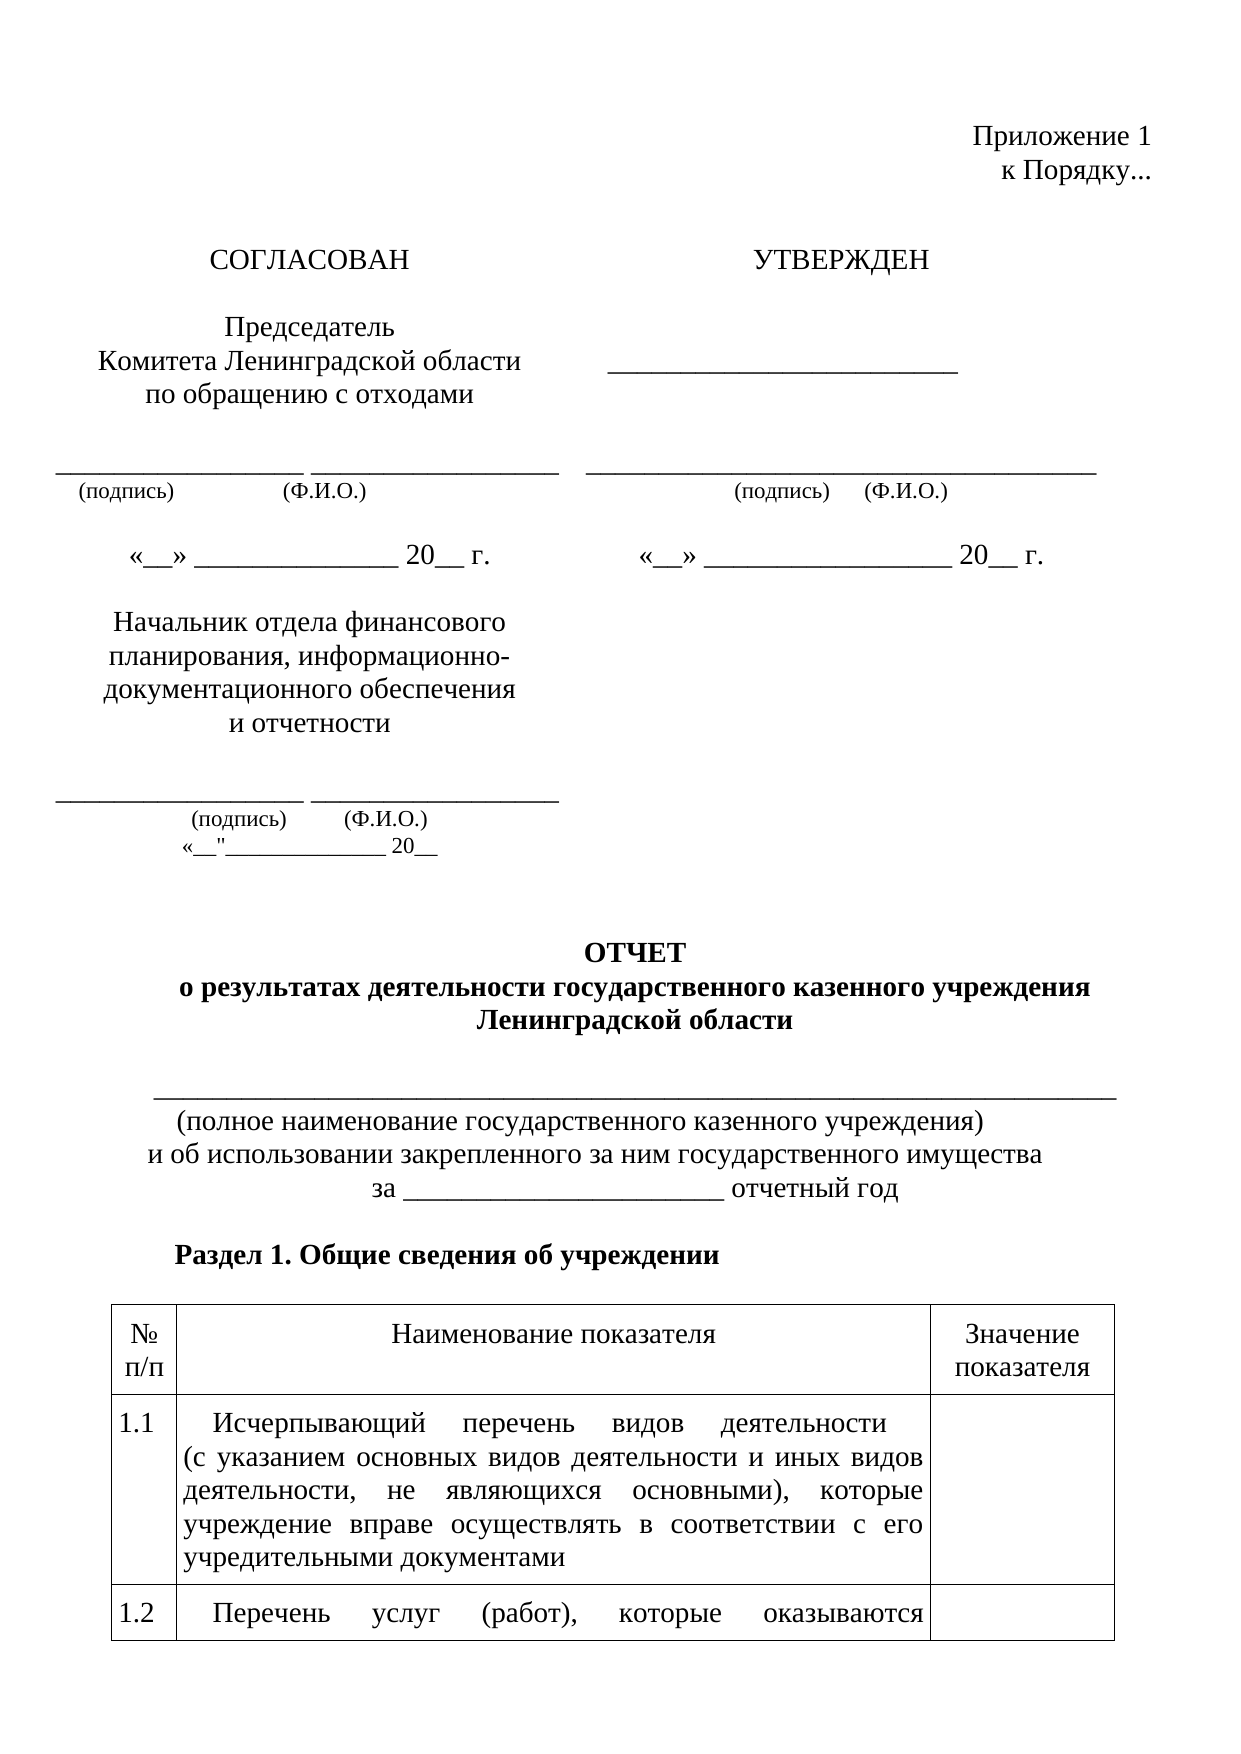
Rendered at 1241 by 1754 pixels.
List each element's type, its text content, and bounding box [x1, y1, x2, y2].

table_header № п/п [112, 1305, 176, 1394]
text __________________________________________________________________ [118, 1069, 1152, 1103]
table_header УТВЕРЖДЕН ________________________ ___________________________________ (подпись) (Ф.И.О.) «__» _________________ 20__ г. [575, 209, 1107, 935]
table_cell [931, 1585, 1114, 1639]
text ОТЧЕТ [118, 935, 1152, 969]
table_cell Исчерпывающий перечень видов деятельности (с указанием основных видов деятельности и иных видов деятельности, не являющихся основными), которые учреждение вправе осуществлять в соответствии с его учредительными документами [177, 1395, 930, 1584]
text к Порядку... [118, 152, 1152, 185]
table_cell 1.2 [112, 1585, 176, 1639]
table_header СОГЛАСОВАН Председатель Комитета Ленинградской области по обращению с отходами _________________ _________________ (подпись) (Ф.И.О.) «__» ______________ 20__ г. Начальник отдела финансового планирования, информационно-документационного обеспечения и отчетности _________________ _________________ (подпись) (Ф.И.О.) «__"______________ 20__ [44, 209, 574, 935]
text за ______________________ отчетный год [118, 1170, 1152, 1204]
text и об использовании закрепленного за ним государственного имущества [118, 1137, 1152, 1170]
text Приложение 1 [118, 118, 1152, 152]
table_cell [931, 1395, 1114, 1584]
text Раздел 1. Общие сведения об учреждении [118, 1237, 1152, 1271]
text (полное наименование государственного казенного учреждения) [118, 1103, 1152, 1137]
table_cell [177, 1585, 930, 1639]
table_cell 1.1 [112, 1395, 176, 1584]
text о результатах деятельности государственного казенного учреждения Ленинградской области [118, 969, 1152, 1036]
table_header Наименование показателя [177, 1305, 930, 1394]
table_header Значение показателя [931, 1305, 1114, 1394]
